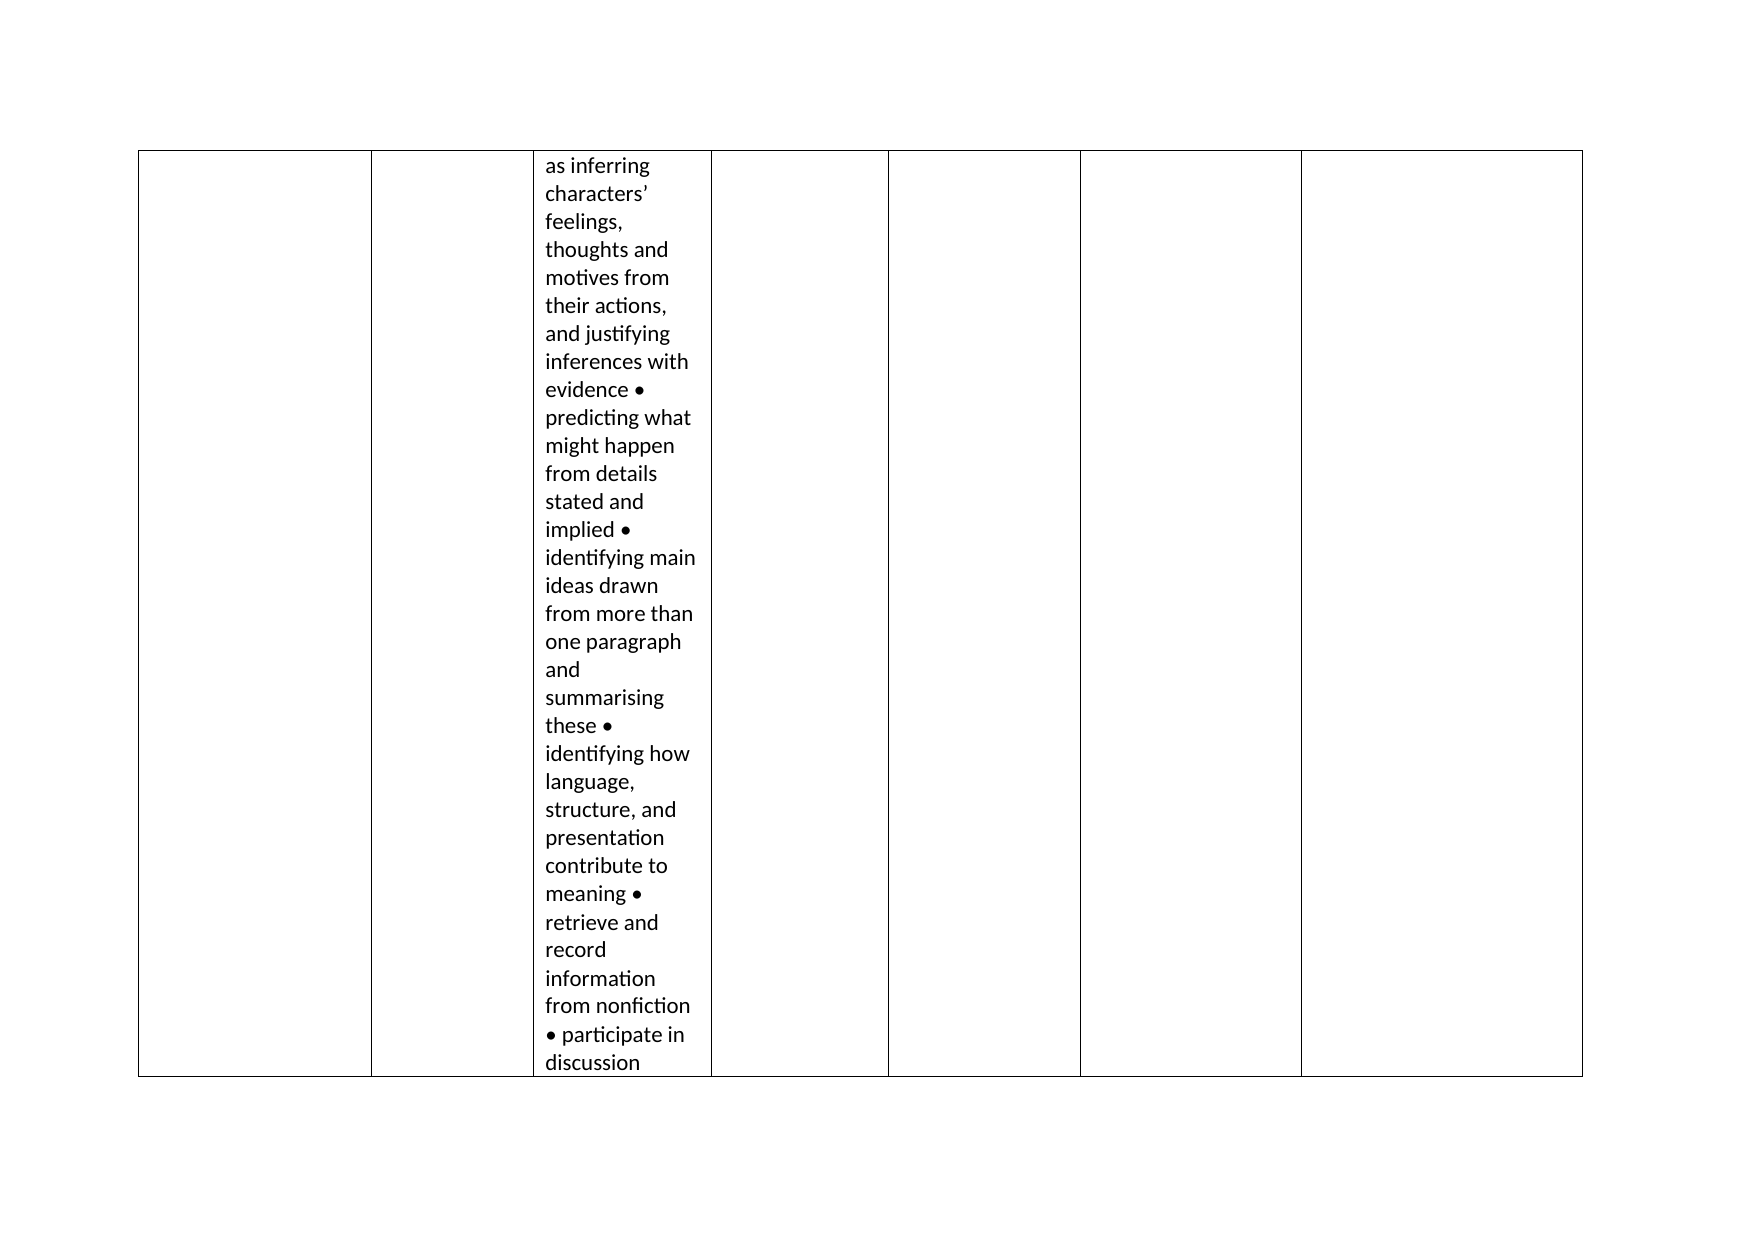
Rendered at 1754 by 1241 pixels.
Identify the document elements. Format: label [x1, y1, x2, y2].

table_cell [534, 151, 711, 1076]
table_cell [372, 151, 533, 1076]
table_cell [1081, 151, 1301, 1076]
table_cell [1302, 151, 1582, 1076]
table_cell [889, 151, 1080, 1076]
table_cell [712, 151, 888, 1076]
table_cell [139, 151, 371, 1076]
